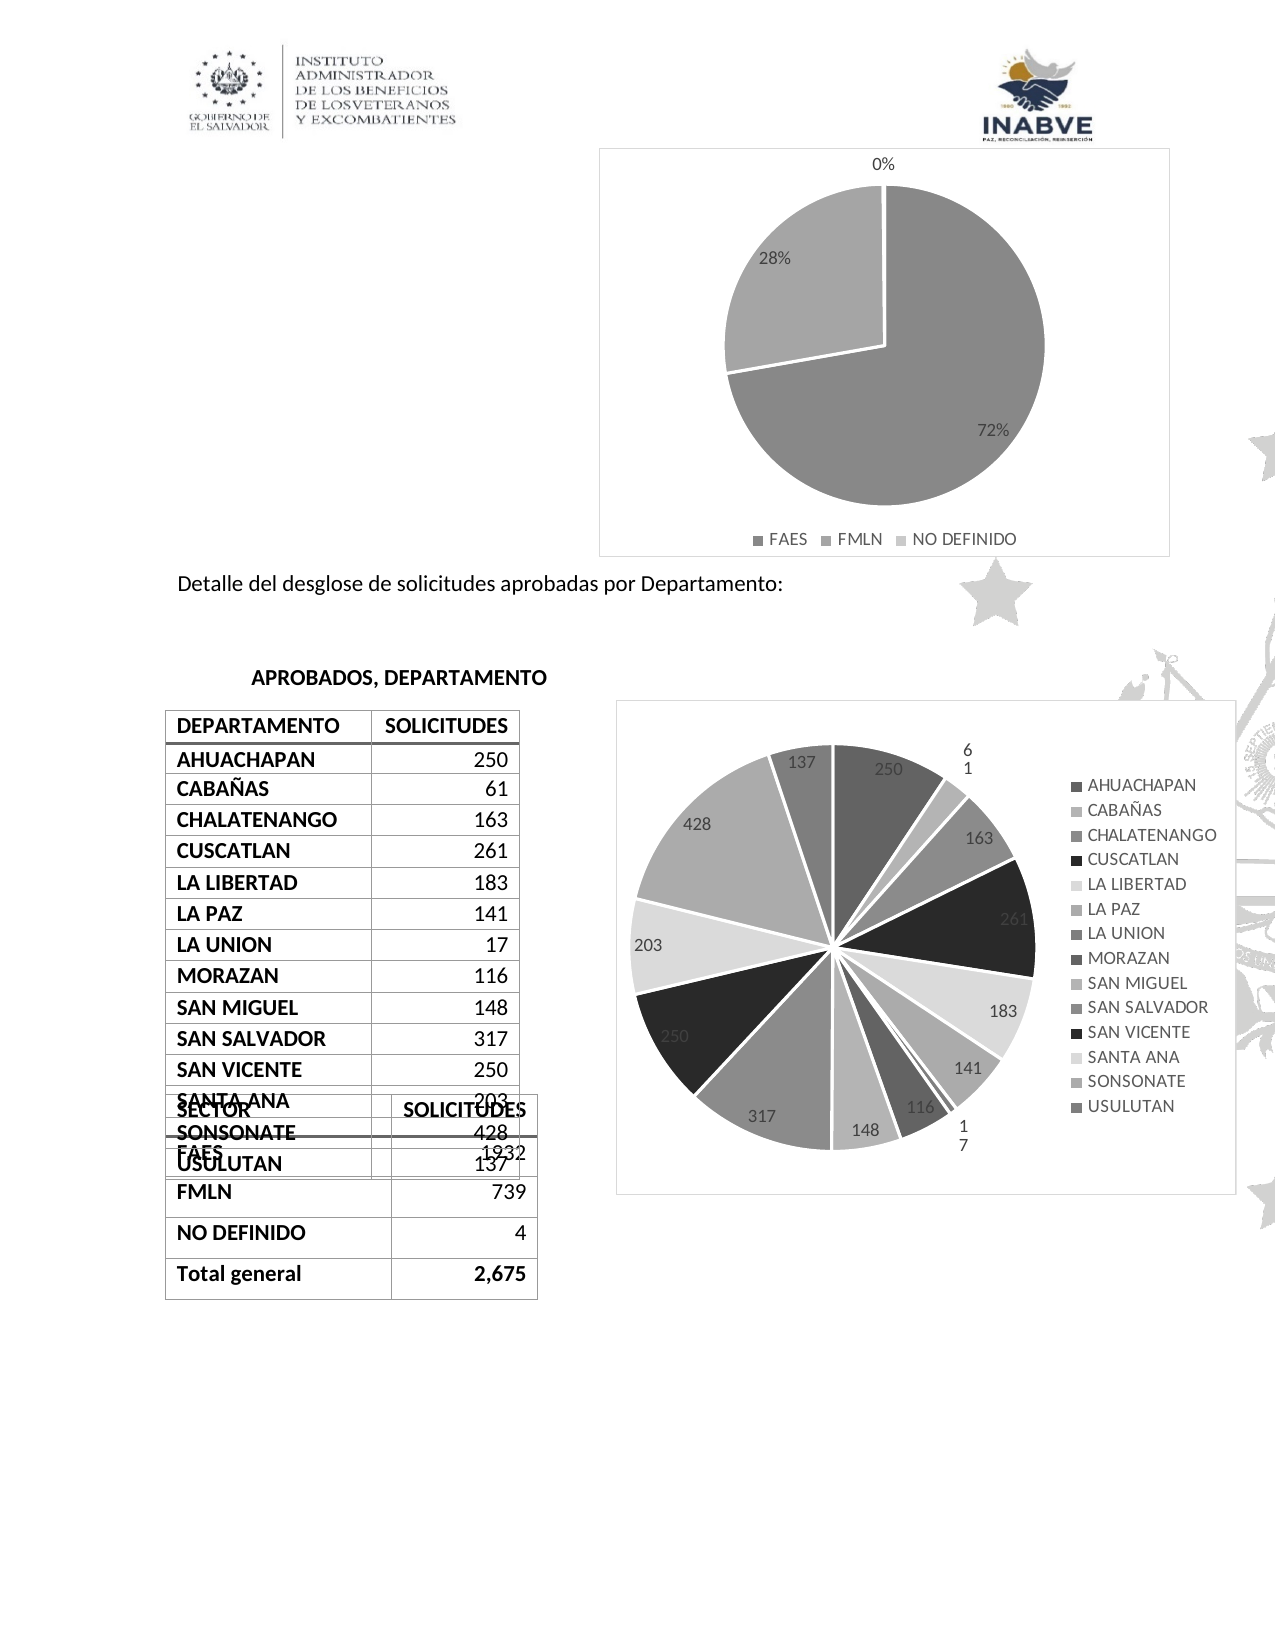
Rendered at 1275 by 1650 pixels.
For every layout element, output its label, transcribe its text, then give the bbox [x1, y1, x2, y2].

text Detalle del desglose de solicitudes aprobadas por Departamento: [177, 569, 1098, 598]
table_cell LA LIBERTAD [166, 868, 371, 898]
table_cell 317 [372, 1024, 519, 1054]
table_cell 250 [372, 745, 519, 773]
table_cell CABAÑAS [166, 774, 371, 804]
table_cell CHALATENANGO [166, 805, 371, 835]
table_cell CUSCATLAN [166, 836, 371, 867]
table_cell MORAZAN [166, 961, 371, 992]
table_cell SAN MIGUEL [166, 993, 371, 1023]
table_cell 141 [372, 899, 519, 929]
table_cell 17 [372, 930, 519, 960]
table_header SOLICITUDES [372, 711, 519, 742]
table_cell SONSONATE [166, 1118, 371, 1148]
table_cell 148 [372, 993, 519, 1023]
picture [773, 371, 1275, 1279]
table_cell SANTA ANA [166, 1086, 371, 1117]
table_cell 116 [372, 961, 519, 992]
table_cell 2,675 [392, 1259, 537, 1298]
table_cell LA UNION [166, 930, 371, 960]
table_cell 4 [392, 1218, 537, 1258]
table_cell 163 [372, 805, 519, 835]
table_cell 183 [372, 868, 519, 898]
table_cell 1932 [520, 1138, 537, 1176]
table_cell FMLN [166, 1180, 391, 1217]
picture [977, 43, 1096, 144]
table_cell 61 [372, 774, 519, 804]
table_cell 739 [392, 1177, 537, 1217]
text APROBADOS, DEPARTAMENTO [177, 663, 1098, 691]
table_cell 428 [372, 1118, 519, 1148]
table_cell USULUTAN [166, 1149, 371, 1179]
table_cell 137 [372, 1149, 519, 1179]
table_cell 203 [372, 1086, 519, 1117]
table_header DEPARTAMENTO [166, 711, 371, 742]
table_cell 250 [372, 1055, 519, 1085]
table_cell Total general [166, 1259, 391, 1298]
table_cell LA PAZ [166, 899, 371, 929]
picture [173, 34, 470, 144]
table_cell 261 [372, 836, 519, 867]
table_cell NO DEFINIDO [166, 1218, 391, 1258]
table_cell SAN SALVADOR [166, 1024, 371, 1054]
table_cell SAN VICENTE [166, 1055, 371, 1085]
table_header SOLICITUDES [520, 1095, 537, 1135]
table_cell AHUACHAPAN [166, 745, 371, 773]
